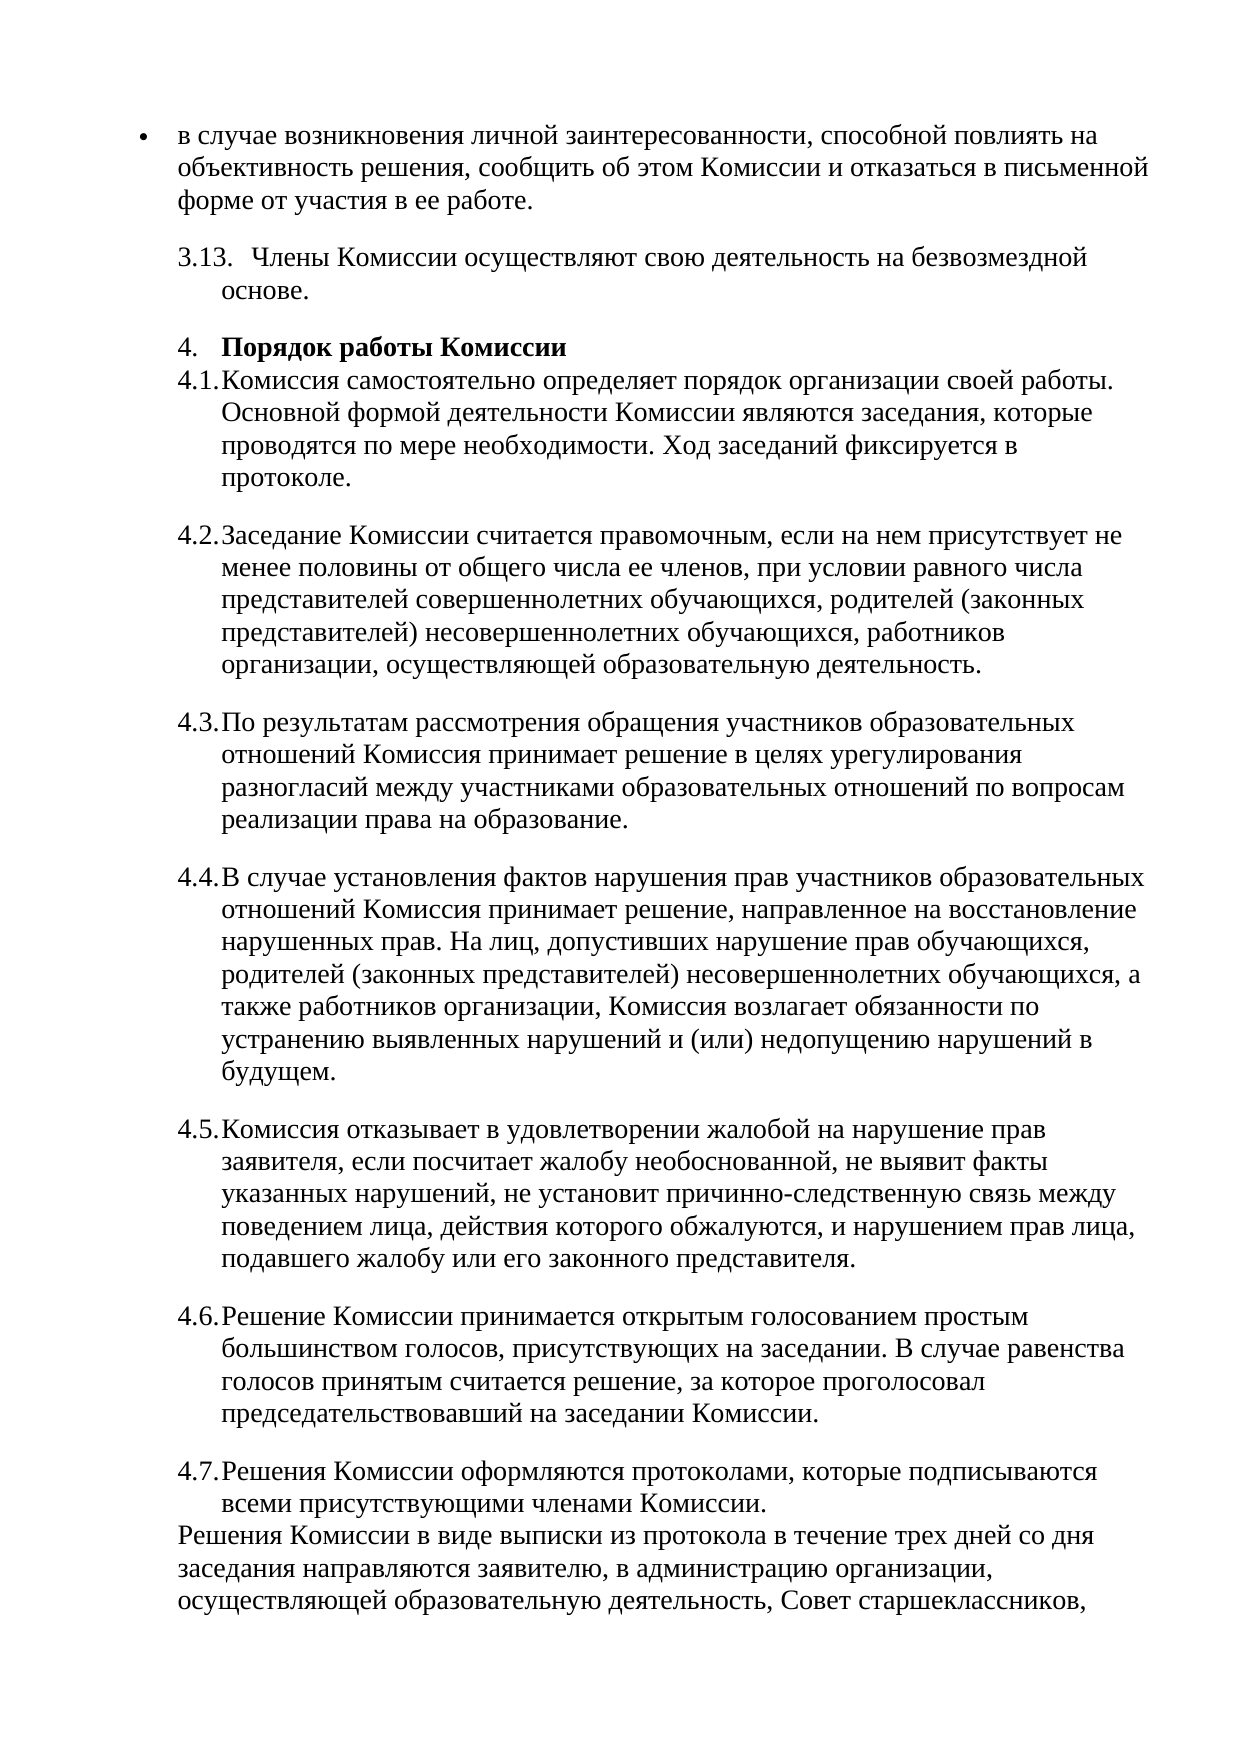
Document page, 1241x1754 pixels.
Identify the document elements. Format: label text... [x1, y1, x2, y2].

list Комиссия самостоятельно определяет порядок организации своей работы. Основной формой деятельности Комиссии являются заседания, которые проводятся по мере необходимости. Ход заседаний фиксируется в протоколе. [177, 363, 1152, 492]
list Члены Комиссии осуществляют свою деятельность на безвозмездной основе. [177, 241, 1152, 305]
list Комиссия отказывает в удовлетворении жалобой на нарушение прав заявителя, если посчитает жалобу необоснованной, не выявит факты указанных нарушений, не установит причинно-следственную связь между поведением лица, действия которого обжалуются, и нарушением прав лица, подавшего жалобу или его законного представителя. [177, 1112, 1152, 1274]
list Заседание Комиссии считается правомочным, если на нем присутствует не менее половины от общего числа ее членов, при условии равного числа представителей совершеннолетних обучающихся, родителей (законных представителей) несовершеннолетних обучающихся, работников организации, осуществляющей образовательную деятельность. [177, 518, 1152, 680]
list По результатам рассмотрения обращения участников образовательных отношений Комиссия принимает решение в целях урегулирования разногласий между участниками образовательных отношений по вопросам реализации права на образование. [177, 705, 1152, 834]
list В случае установления фактов нарушения прав участников образовательных отношений Комиссия принимает решение, направленное на восстановление нарушенных прав. На лиц, допустивших нарушение прав обучающихся, родителей (законных представителей) несовершеннолетних обучающихся, а также работников организации, Комиссия возлагает обязанности по устранению выявленных нарушений и (или) недопущению нарушений в будущем. [177, 860, 1152, 1086]
list Порядок работы Комиссии [177, 331, 1152, 363]
list Решения Комиссии оформляются протоколами, которые подписываются всеми присутствующими членами Комиссии. [177, 1454, 1152, 1518]
list Решение Комиссии принимается открытым голосованием простым большинством голосов, присутствующих на заседании. В случае равенства голосов принятым считается решение, за которое проголосовал председательствовавший на заседании Комиссии. [177, 1299, 1152, 1428]
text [177, 1518, 1152, 1616]
list в случае возникновения личной заинтересованности, способной повлиять на объективность решения, сообщить об этом Комиссии и отказаться в письменной форме от участия в ее работе. [140, 118, 1152, 215]
